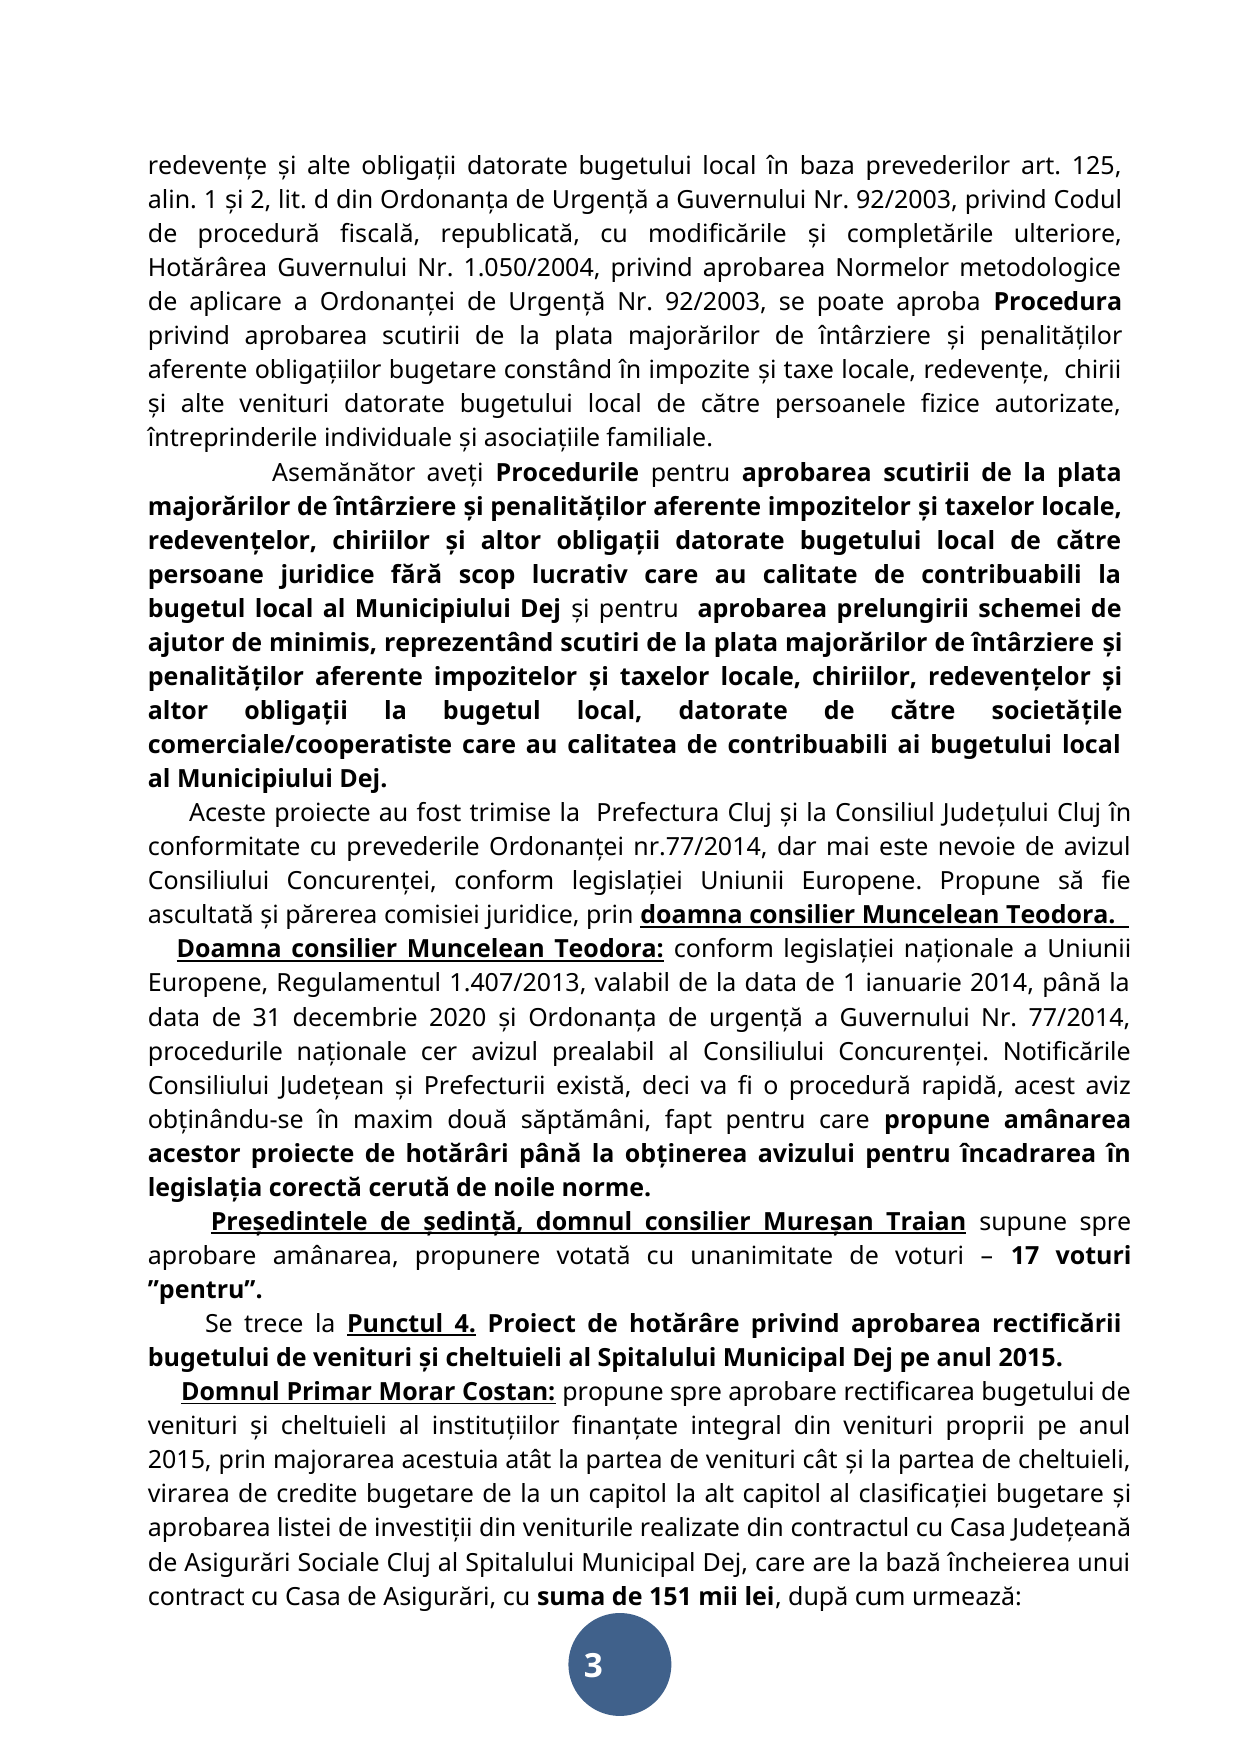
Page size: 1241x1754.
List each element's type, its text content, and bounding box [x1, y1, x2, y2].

text Domnul Primar Morar Costan: propune spre aprobare rectificarea bugetului de venituri și cheltuieli al instituțiilor finanțate integral din venituri proprii pe anul 2015, prin majorarea acestuia atât la partea de venituri cât și la partea de cheltuieli, virarea de credite bugetare de la un capitol la alt capitol al clasificației bugetare și aprobarea listei de investiții din veniturile realizate din contractul cu Casa Județeană de Asigurări Sociale Cluj al Spitalului Municipal Dej, care are la bază încheierea unui contract cu Casa de Asigurări, cu suma de 151 mii lei, după cum urmează: [148, 1374, 1131, 1612]
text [148, 148, 1122, 454]
text Se trece la Punctul 4. Proiect de hotărâre privind aprobarea rectificării bugetului de venituri și cheltuieli al Spitalului Municipal Dej pe anul 2015. [148, 1306, 1122, 1374]
text Aceste proiecte au fost trimise la Prefectura Cluj şi la Consiliul Județului Cluj în conformitate cu prevederile Ordonanţei nr.77/2014, dar mai este nevoie de avizul Consiliului Concurenței, conform legislației Uniunii Europene. Propune să fie ascultată și părerea comisiei juridice, prin doamna consilier Muncelean Teodora. [148, 795, 1131, 931]
text Asemănător aveți Procedurile pentru aprobarea scutirii de la plata majorărilor de întârziere și penalităților aferente impozitelor și taxelor locale, redevențelor, chiriilor și altor obligații datorate bugetului local de către persoane juridice fără scop lucrativ care au calitate de contribuabili la bugetul local al Municipiului Dej și pentru aprobarea prelungirii schemei de ajutor de minimis, reprezentând scutiri de la plata majorărilor de întârziere și penalităților aferente impozitelor și taxelor locale, chiriilor, redevențelor și altor obligații la bugetul local, datorate de către societățile comerciale/cooperatiste care au calitatea de contribuabili ai bugetului local al Municipiului Dej. [148, 454, 1122, 795]
text Președintele de ședință, domnul consilier Mureșan Traian supune spre aprobare amânarea, propunere votată cu unanimitate de voturi – 17 voturi ”pentru”. [148, 1203, 1131, 1306]
text Doamna consilier Muncelean Teodora: conform legislației naționale a Uniunii Europene, Regulamentul 1.407/2013, valabil de la data de 1 ianuarie 2014, până la data de 31 decembrie 2020 și Ordonanța de urgență a Guvernului Nr. 77/2014, procedurile naționale cer avizul prealabil al Consiliului Concurenței. Notificările Consiliului Județean și Prefecturii există, deci va fi o procedură rapidă, acest aviz obținându-se în maxim două săptămâni, fapt pentru care propune amânarea acestor proiecte de hotărâri până la obținerea avizului pentru încadrarea în legislația corectă cerută de noile norme. [148, 931, 1131, 1203]
